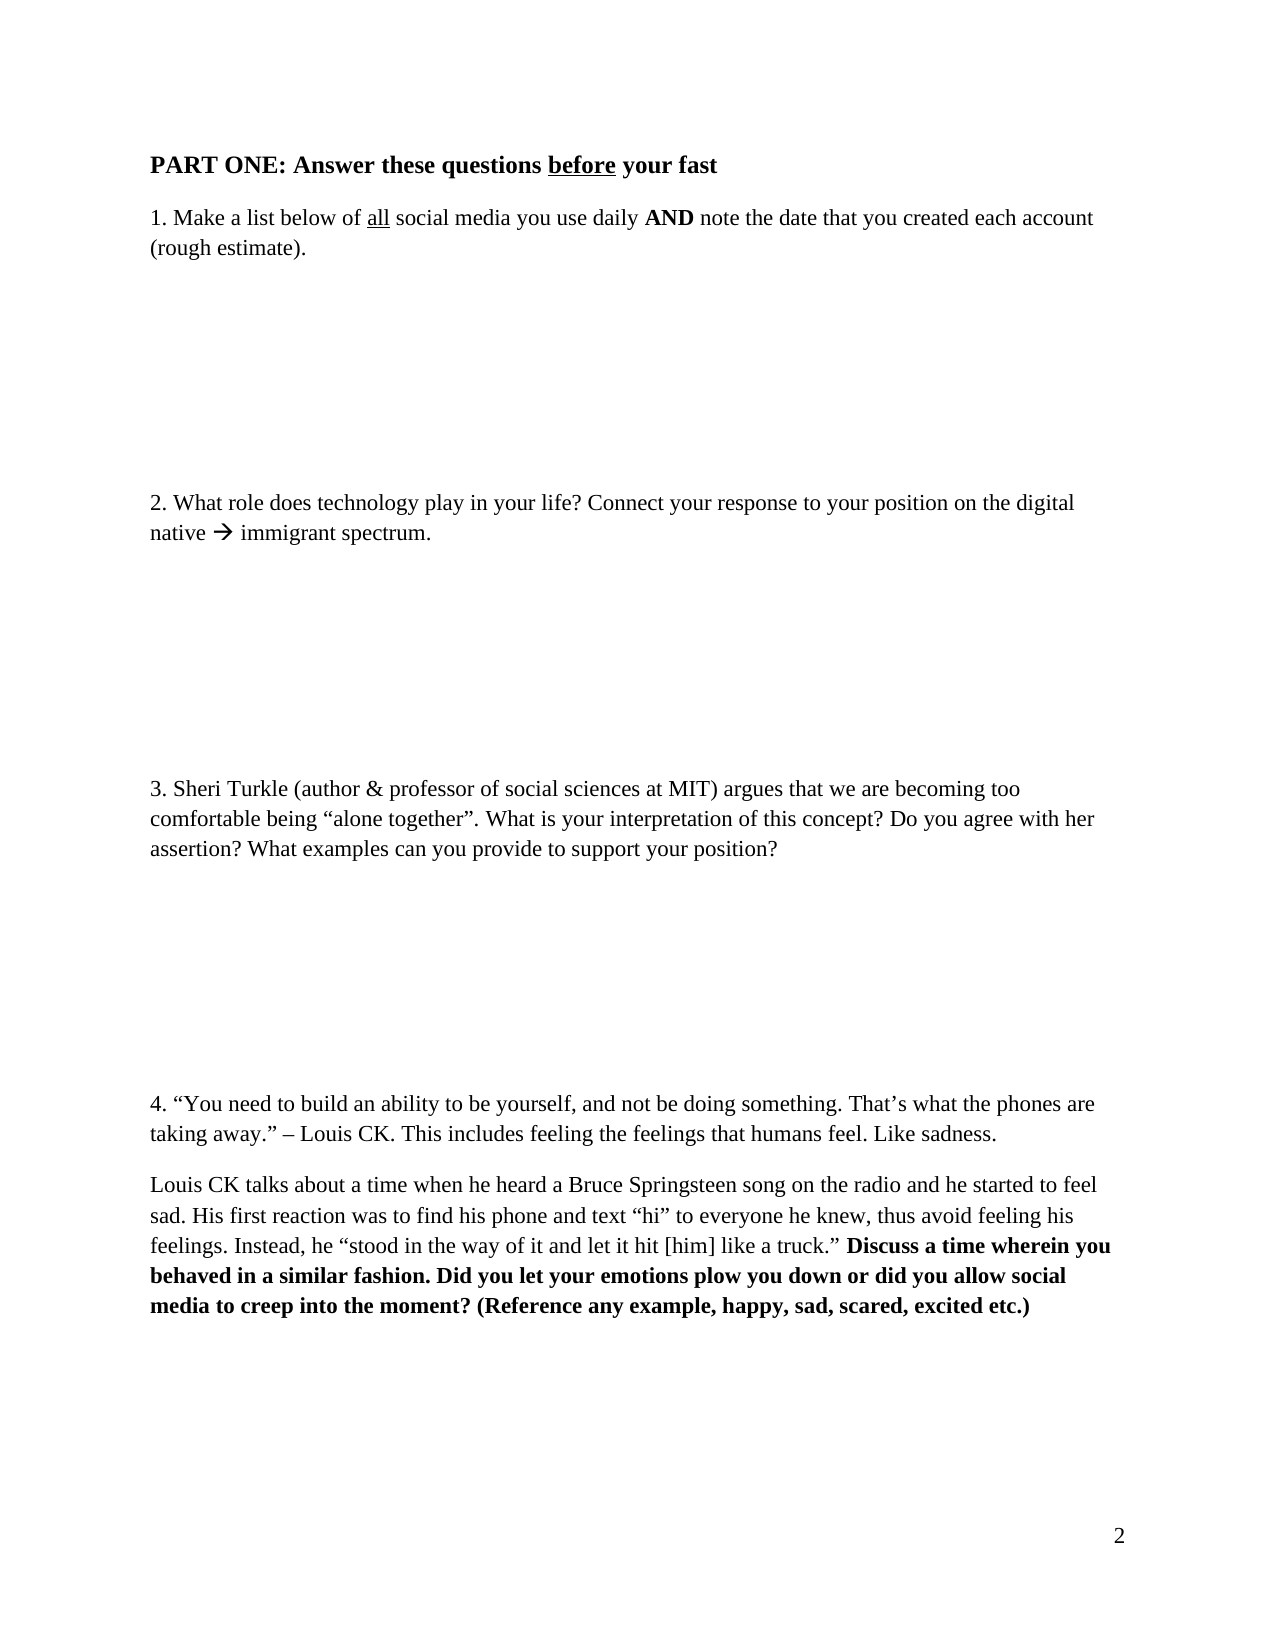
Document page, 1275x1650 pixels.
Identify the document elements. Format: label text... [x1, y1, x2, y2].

text 4. “You need to build an ability to be yourself, and not be doing something. That’s what the phones are taking away.” – Louis CK. This includes feeling the feelings that humans feel. Like sadness. [150, 1090, 1125, 1147]
text 3. Sheri Turkle (author & professor of social sciences at MIT) argues that we are becoming too comfortable being “alone together”. What is your interpretation of this concept? Do you agree with her assertion? What examples can you provide to support your position? [150, 775, 1125, 861]
text Louis CK talks about a time when he heard a Bruce Springsteen song on the radio and he started to feel sad. His first reaction was to find his phone and text “hi” to everyone he knew, thus avoid feeling his feelings. Instead, he “stood in the way of it and let it hit [him] like a truck.” Discuss a time wherein you behaved in a similar fashion. Did you let your emotions plow you down or did you allow social media to creep into the moment? (Reference any example, happy, sad, scared, excited etc.) [150, 1172, 1125, 1319]
text PART ONE: Answer these questions before your fast [150, 150, 1125, 179]
text 2. What role does technology play in your life? Connect your response to your position on the digital native immigrant spectrum. [150, 489, 1125, 546]
text 1. Make a list below of all social media you use daily AND note the date that you created each account (rough estimate). [150, 204, 1125, 260]
